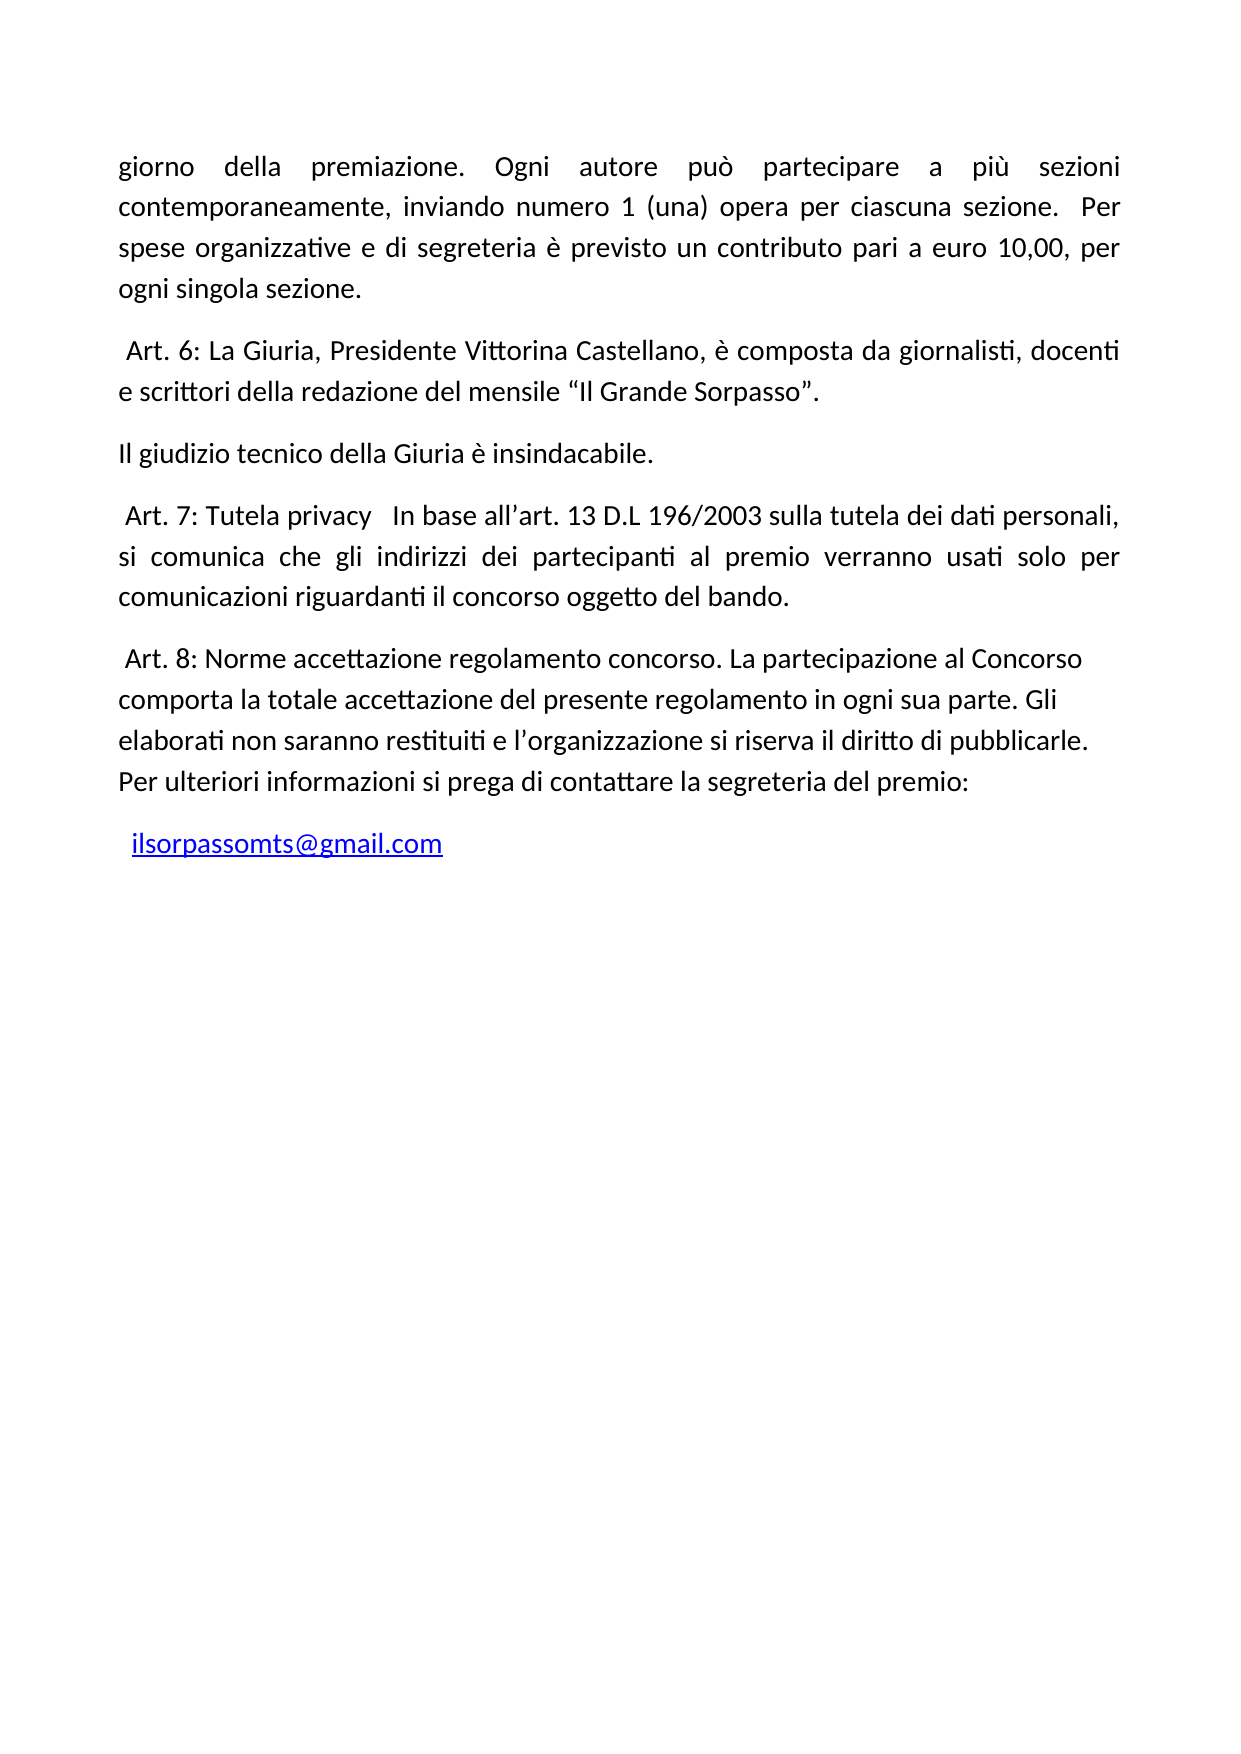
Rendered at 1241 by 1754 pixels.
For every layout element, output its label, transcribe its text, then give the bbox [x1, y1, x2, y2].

text Art. 6: La Giuria, Presidente Vittorina Castellano, è composta da giornalisti, docenti e scrittori della redazione del mensile “Il Grande Sorpasso”. [118, 332, 1122, 409]
text Art. 7: Tutela privacy In base all’art. 13 D.L 196/2003 sulla tutela dei dati personali, si comunica che gli indirizzi dei partecipanti al premio verranno usati solo per comunicazioni riguardanti il concorso oggetto del bando. [118, 497, 1122, 614]
text Il giudizio tecnico della Giuria è insindacabile. [118, 435, 1122, 471]
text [118, 148, 1122, 306]
text Art. 8: Norme accettazione regolamento concorso. La partecipazione al Concorso comporta la totale accettazione del presente regolamento in ogni sua parte. Gli elaborati non saranno restituiti e l’organizzazione si riserva il diritto di pubblicarle. Per ulteriori informazioni si prega di contattare la segreteria del premio: [118, 640, 1122, 799]
text ilsorpassomts@gmail.com [118, 825, 1122, 861]
